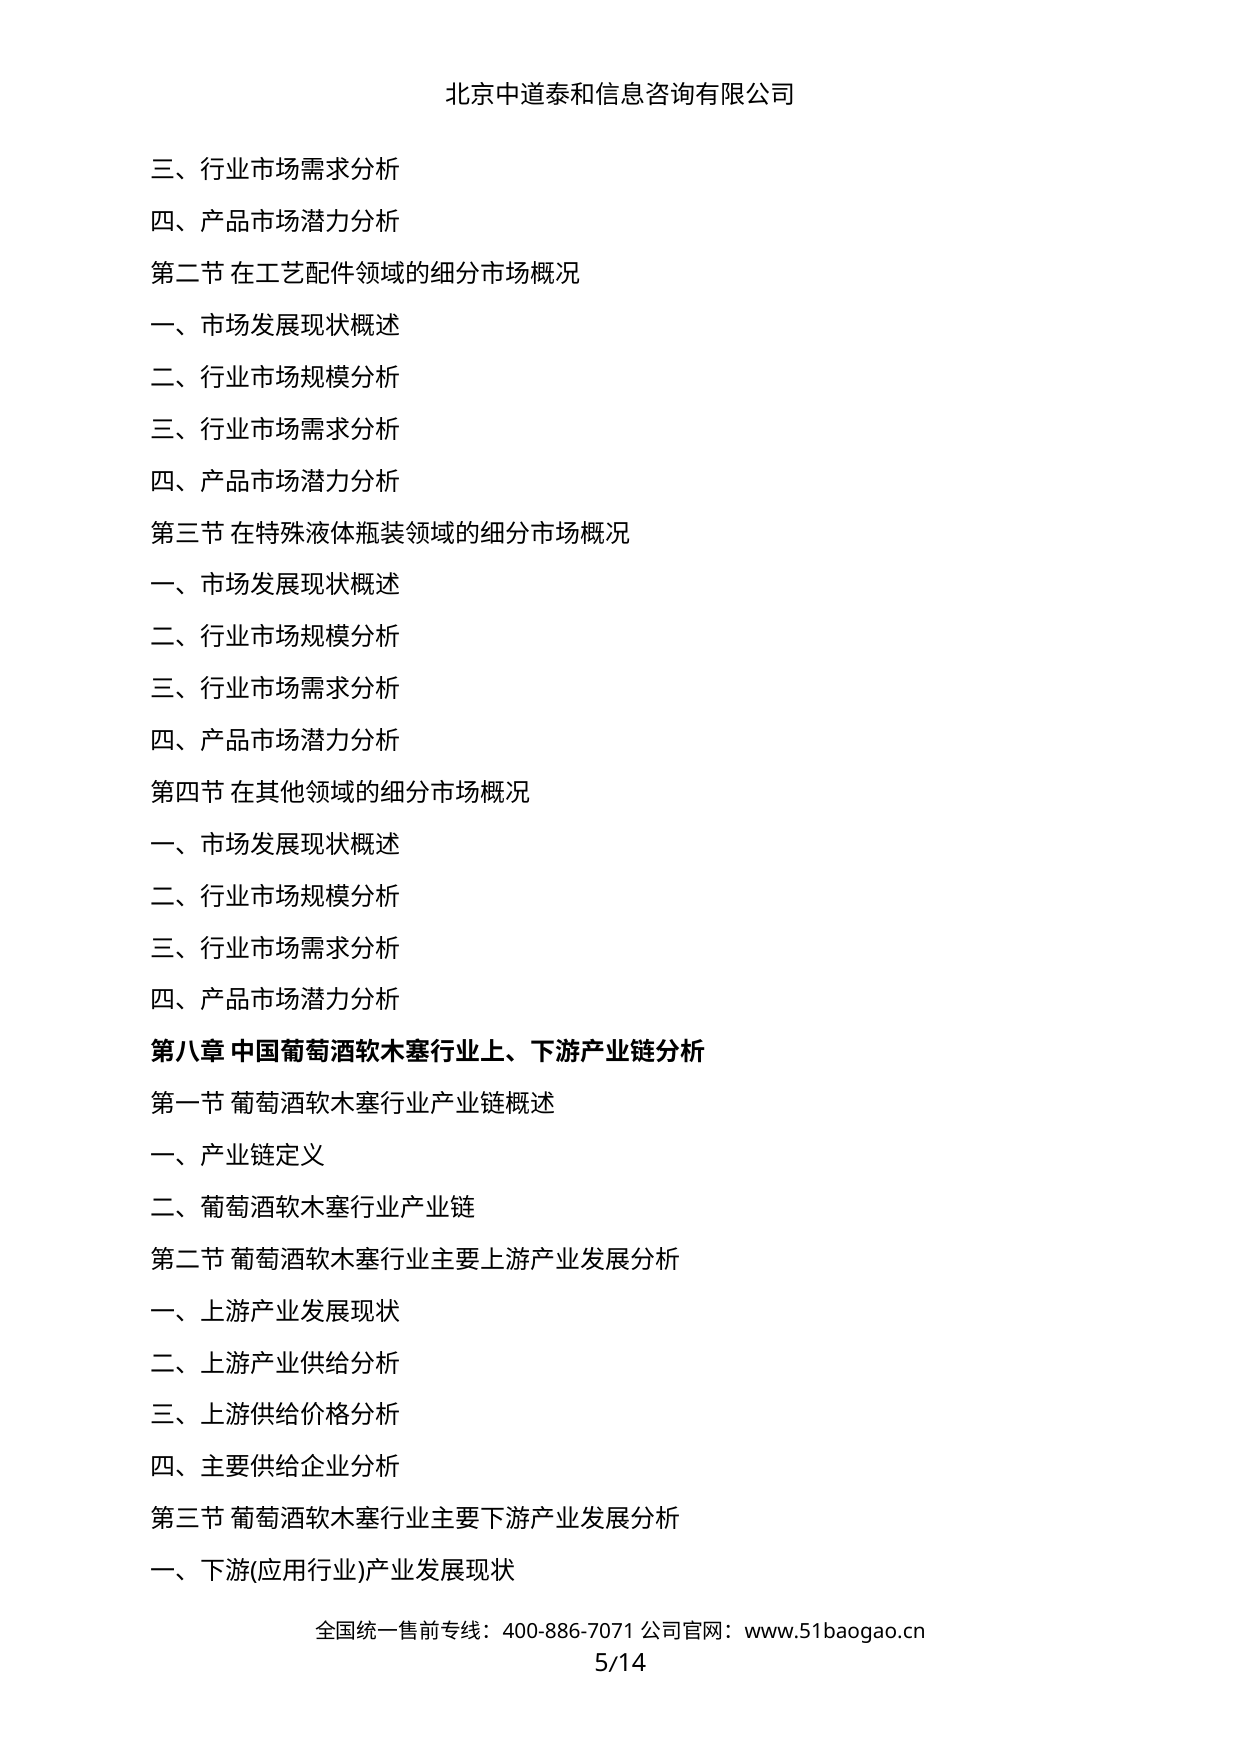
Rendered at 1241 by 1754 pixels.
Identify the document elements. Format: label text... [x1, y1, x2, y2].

text 第四节 在其他领域的细分市场概况 [150, 772, 1090, 809]
text 二、上游产业供给分析 [150, 1343, 1090, 1379]
text 二、行业市场规模分析 [150, 876, 1090, 912]
text 一、市场发展现状概述 [150, 565, 1090, 601]
text 四、主要供给企业分析 [150, 1447, 1090, 1483]
text 一、产业链定义 [150, 1136, 1090, 1172]
text 二、行业市场规模分析 [150, 357, 1090, 394]
text 三、行业市场需求分析 [150, 669, 1090, 705]
text 一、市场发展现状概述 [150, 824, 1090, 861]
text 四、产品市场潜力分析 [150, 461, 1090, 497]
text 四、产品市场潜力分析 [150, 980, 1090, 1016]
text 第二节 在工艺配件领域的细分市场概况 [150, 254, 1090, 290]
text 第三节 在特殊液体瓶装领域的细分市场概况 [150, 513, 1090, 549]
text 三、行业市场需求分析 [150, 150, 1090, 186]
text 一、下游(应用行业)产业发展现状 [150, 1551, 1090, 1587]
text 三、行业市场需求分析 [150, 928, 1090, 964]
text 三、上游供给价格分析 [150, 1395, 1090, 1431]
text 一、市场发展现状概述 [150, 306, 1090, 342]
text 三、行业市场需求分析 [150, 409, 1090, 446]
text 一、上游产业发展现状 [150, 1291, 1090, 1327]
text 二、葡萄酒软木塞行业产业链 [150, 1187, 1090, 1224]
text 第二节 葡萄酒软木塞行业主要上游产业发展分析 [150, 1239, 1090, 1276]
text 四、产品市场潜力分析 [150, 202, 1090, 238]
text 四、产品市场潜力分析 [150, 721, 1090, 757]
text 第一节 葡萄酒软木塞行业产业链概述 [150, 1084, 1090, 1120]
text 第三节 葡萄酒软木塞行业主要下游产业发展分析 [150, 1499, 1090, 1535]
text 第八章 中国葡萄酒软木塞行业上、下游产业链分析 [150, 1032, 1090, 1068]
text 二、行业市场规模分析 [150, 617, 1090, 653]
